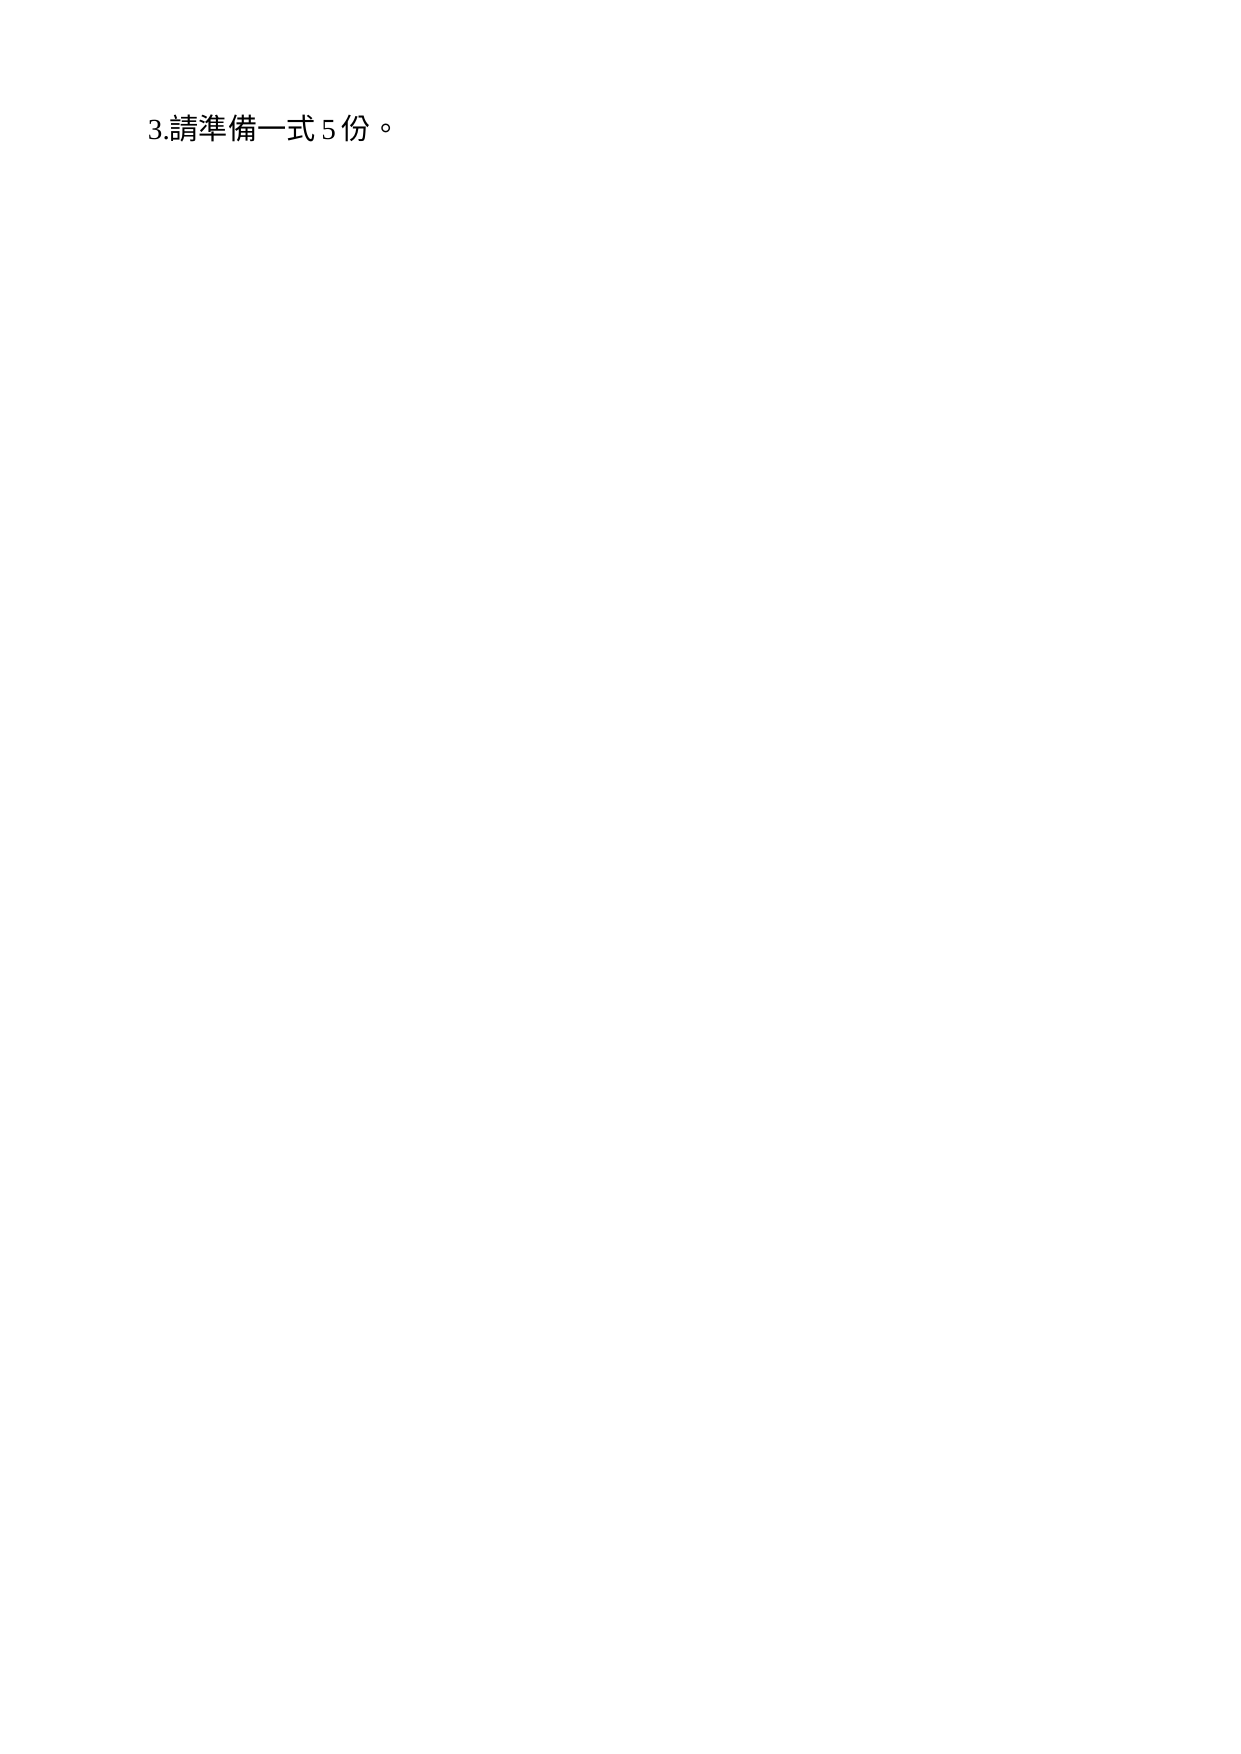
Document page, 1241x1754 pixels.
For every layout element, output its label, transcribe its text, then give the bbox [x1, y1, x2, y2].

text 3.請準備一式5份。 [89, 89, 1137, 164]
